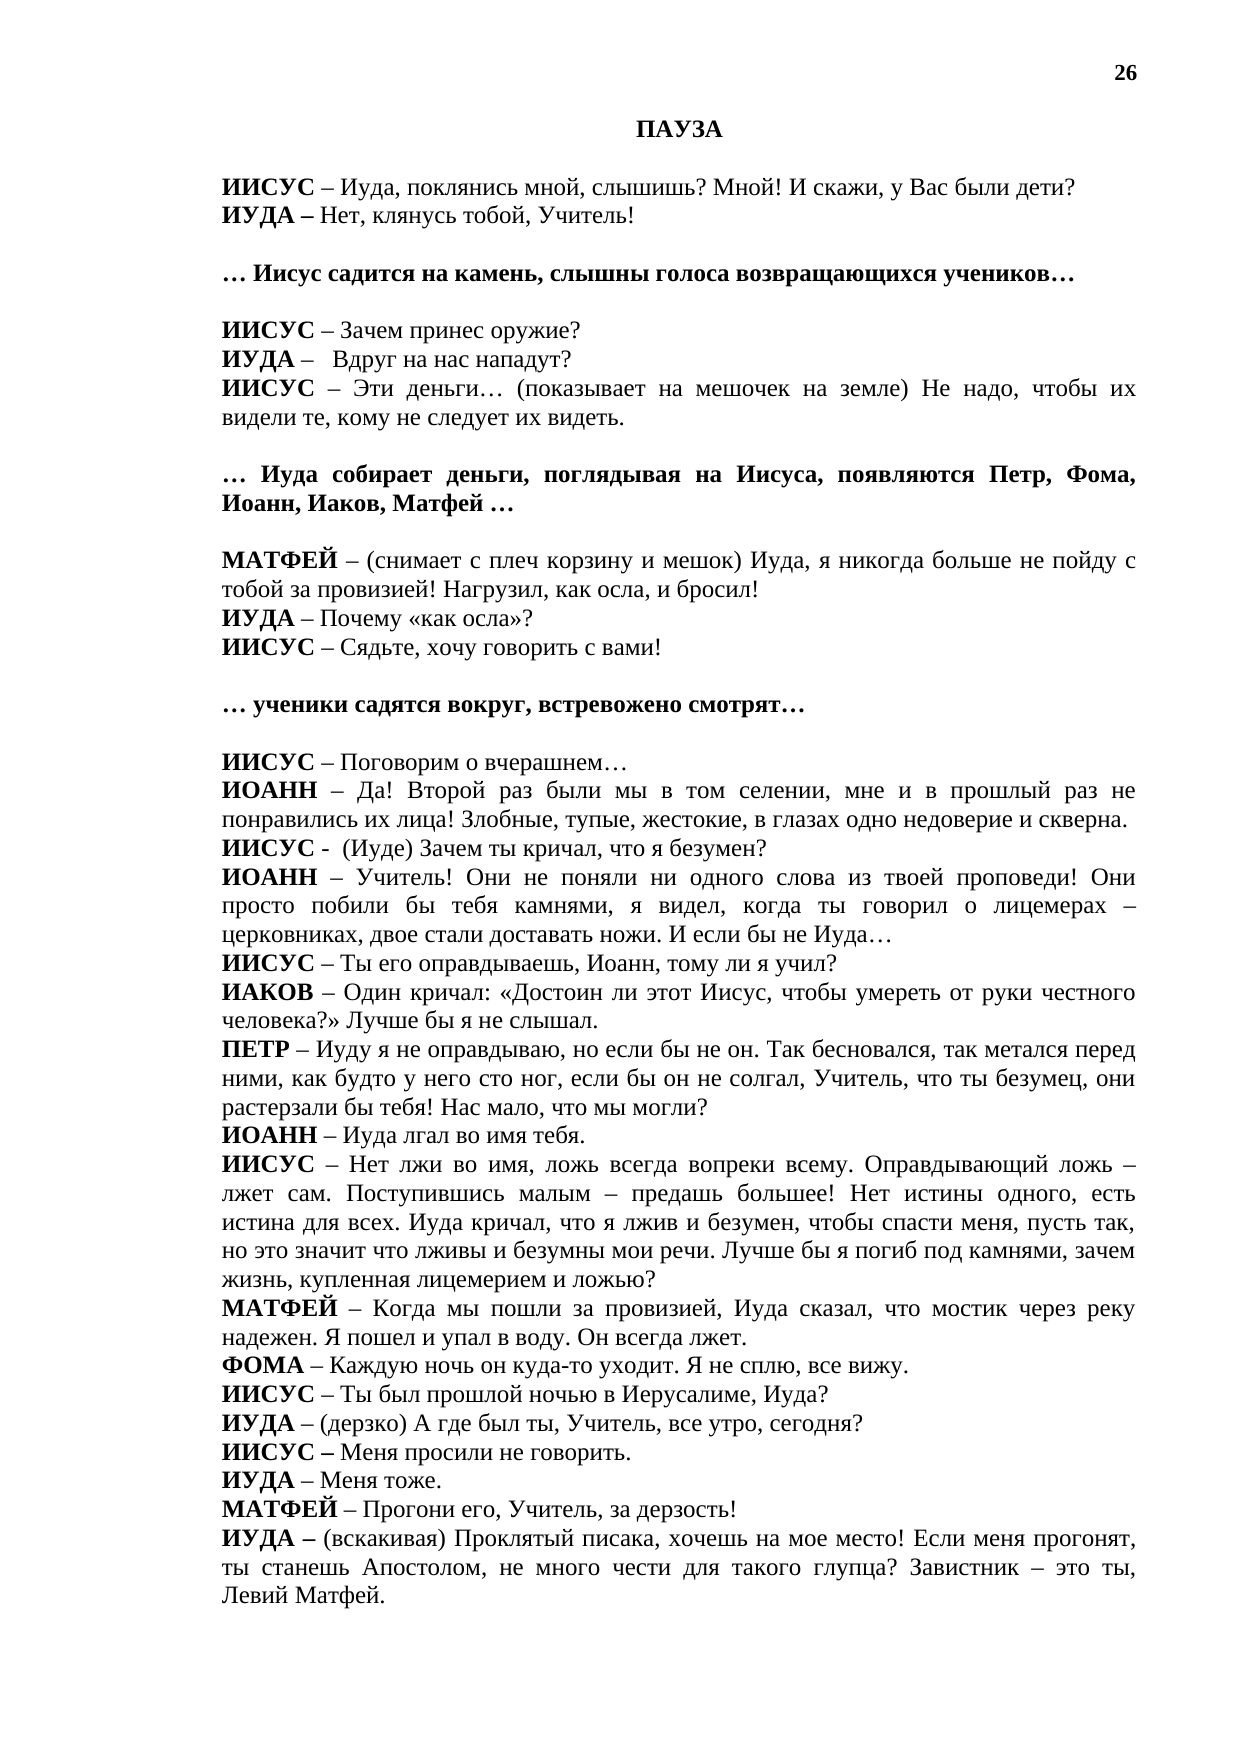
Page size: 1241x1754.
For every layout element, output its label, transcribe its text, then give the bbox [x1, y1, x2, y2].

text ПАУЗА [222, 114, 1137, 143]
text ИИСУС – Зачем принес оружие? [222, 316, 1137, 344]
text МАТФЕЙ – Прогони его, Учитель, за дерзость! [222, 1494, 1137, 1523]
text … Иуда собирает деньги, поглядывая на Иисуса, появляются Петр, Фома, Иоанн, Иаков, Матфей … [222, 459, 1137, 517]
text ИИСУС – Ты был прошлой ночью в Иерусалиме, Иуда? [222, 1379, 1137, 1408]
text МАТФЕЙ – Когда мы пошли за провизией, Иуда сказал, что мостик через реку надежен. Я пошел и упал в воду. Он всегда лжет. [222, 1293, 1137, 1351]
text ИИСУС – Эти деньги… (показывает на мешочек на земле) Не надо, чтобы их видели те, кому не следует их видеть. [222, 373, 1137, 431]
text ФОМА – Каждую ночь он куда-то уходит. Я не сплю, все вижу. [222, 1351, 1137, 1379]
text МАТФЕЙ – (снимает с плеч корзину и мешок) Иуда, я никогда больше не пойду с тобой за провизией! Нагрузил, как осла, и бросил! [222, 546, 1137, 603]
text ИИСУС – Сядьте, хочу говорить с вами! [222, 632, 1137, 661]
text ИАКОВ – Один кричал: «Достоин ли этот Иисус, чтобы умереть от руки честного человека?» Лучше бы я не слышал. [222, 977, 1137, 1034]
text … ученики садятся вокруг, встревожено смотрят… [222, 689, 1137, 718]
text ПЕТР – Иуду я не оправдываю, но если бы не он. Так бесновался, так метался перед ними, как будто у него сто ног, если бы он не солгал, Учитель, что ты безумец, они растерзали бы тебя! Нас мало, что мы могли? [222, 1034, 1137, 1121]
text ИИСУС – Нет лжи во имя, ложь всегда вопреки всему. Оправдывающий ложь – лжет сам. Поступившись малым – предашь большее! Нет истины одного, есть истина для всех. Иуда кричал, что я лжив и безумен, чтобы спасти меня, пусть так, но это значит что лживы и безумны мои речи. Лучше бы я погиб под камнями, зачем жизнь, купленная лицемерием и ложью? [222, 1149, 1137, 1293]
text ИУДА – (вскакивая) Проклятый писака, хочешь на мое место! Если меня прогонят, ты станешь Апостолом, не много чести для такого глупца? Завистник – это ты, Левий Матфей. [222, 1523, 1137, 1609]
text ИУДА – Меня тоже. [222, 1466, 1137, 1494]
text … Иисус садится на камень, слышны голоса возвращающихся учеников… [222, 258, 1137, 287]
text ИУДА – (дерзко) А где был ты, Учитель, все утро, сегодня? [222, 1408, 1137, 1437]
text ИОАНН – Да! Второй раз были мы в том селении, мне и в прошлый раз не понравились их лица! Злобные, тупые, жестокие, в глазах одно недоверие и скверна. [222, 776, 1137, 833]
text ИИСУС – Иуда, поклянись мной, слышишь? Мной! И скажи, у Вас были дети? [222, 172, 1137, 201]
text ИИСУС - (Иуде) Зачем ты кричал, что я безумен? [222, 833, 1137, 862]
text ИУДА – Почему «как осла»? [222, 603, 1137, 632]
text ИОАНН – Учитель! Они не поняли ни одного слова из твоей проповеди! Они просто побили бы тебя камнями, я видел, когда ты говорил о лицемерах – церковниках, двое стали доставать ножи. И если бы не Иуда… [222, 862, 1137, 948]
text ИИСУС – Поговорим о вчерашнем… [222, 747, 1137, 776]
text ИУДА – Нет, клянусь тобой, Учитель! [222, 201, 1137, 229]
text ИОАНН – Иуда лгал во имя тебя. [222, 1121, 1137, 1149]
text ИУДА – Вдруг на нас нападут? [222, 344, 1137, 373]
text ИИСУС – Меня просили не говорить. [222, 1437, 1137, 1466]
text ИИСУС – Ты его оправдываешь, Иоанн, тому ли я учил? [222, 948, 1137, 977]
